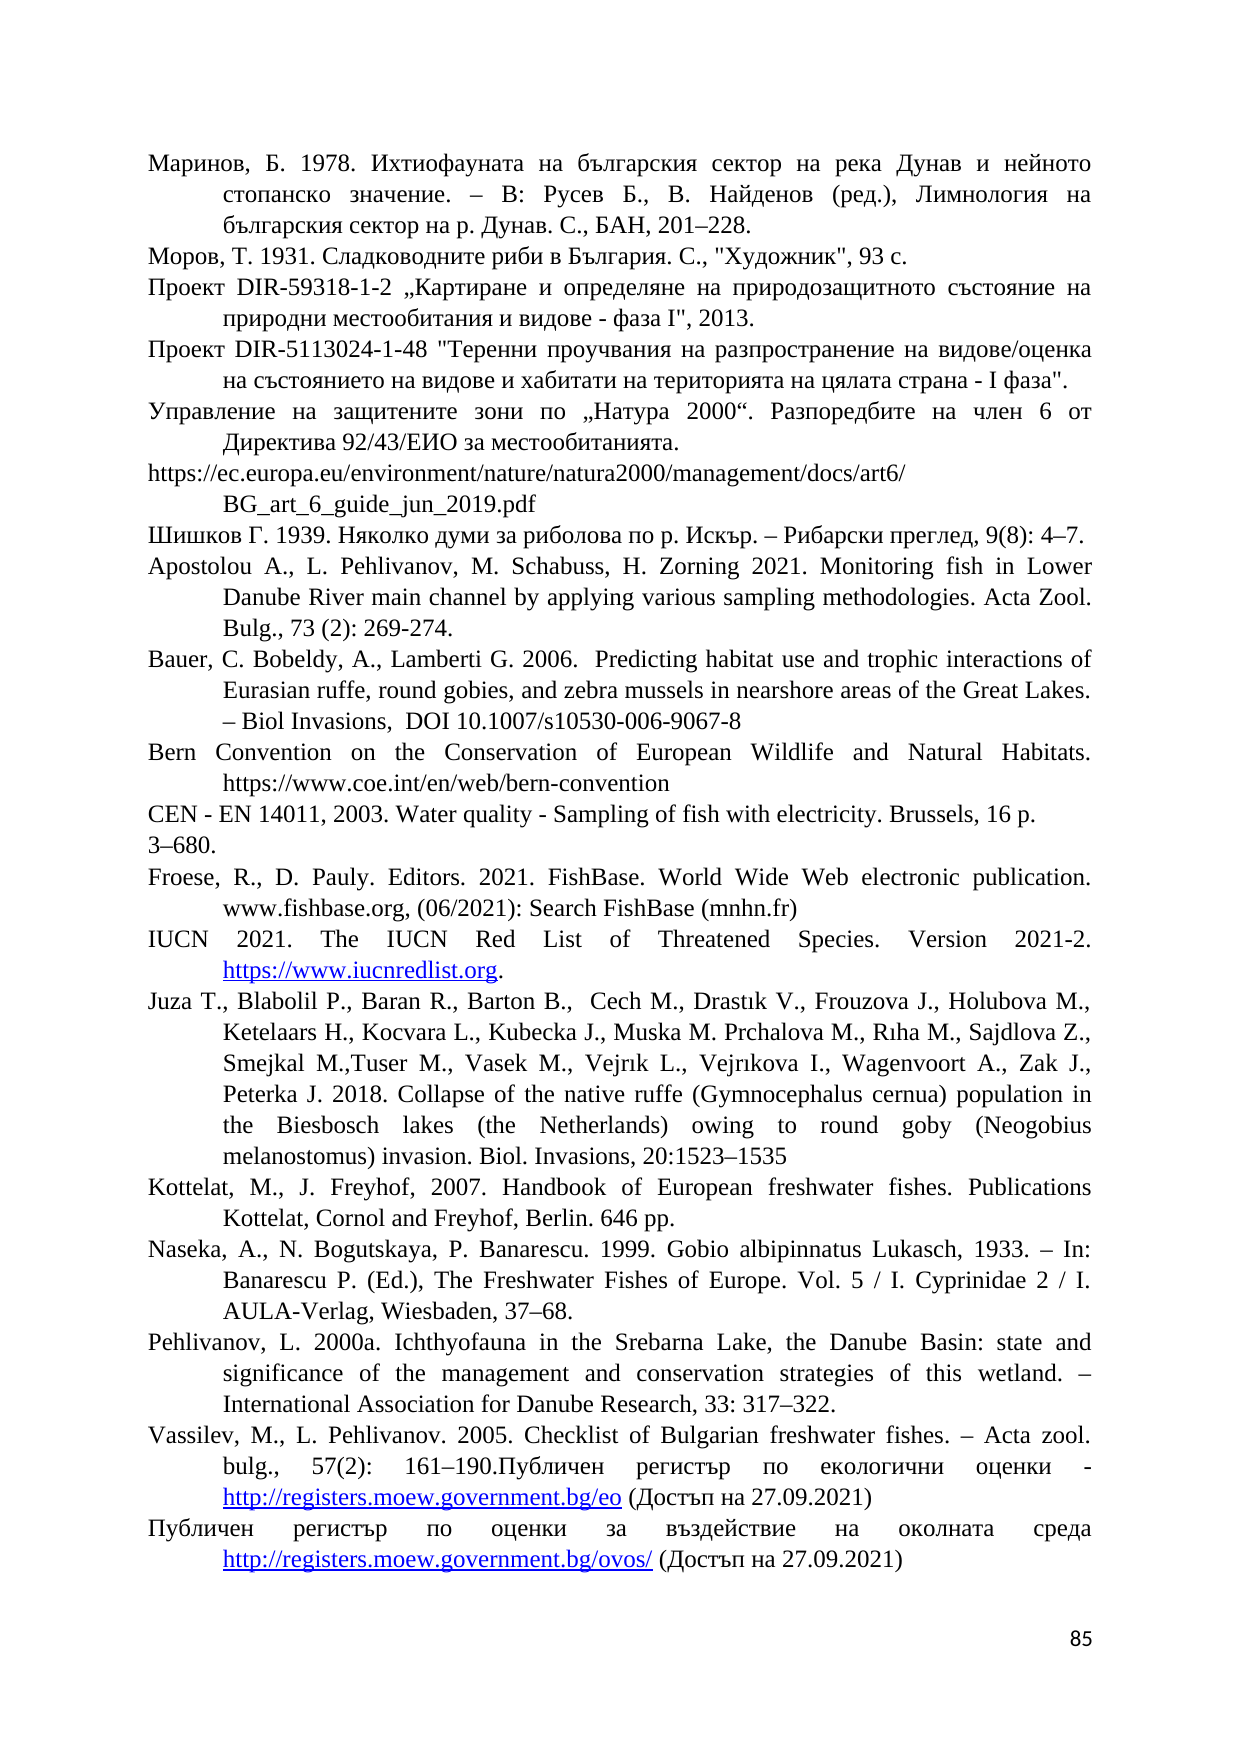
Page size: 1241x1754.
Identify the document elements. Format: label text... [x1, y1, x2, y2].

text Apostolou A., L. Pehlivanov, M. Schabuss, H. Zorning 2021. Monitoring fish in Lower Danube River main channel by applying various sampling methodologies. Acta Zool. Bulg., 73 (2): 269-274. [148, 551, 1093, 642]
text Проект DIR-59318-1-2 „Картиране и определяне на природозащитното състояние на природни местообитания и видове - фаза I", 2013. [148, 272, 1093, 332]
text 3–680. [148, 831, 1093, 859]
text CEN - EN 14011, 2003. Water quality - Sampling of fish with electricity. Brussels, 16 p. [148, 799, 1093, 828]
text Bauer, C. Bobeldy, A., Lamberti G. 2006. Predicting habitat use and trophic interactions of Eurasian ruffe, round gobies, and zebra mussels in nearshore areas of the Great Lakes. – Biol Invasions, DOI 10.1007/s10530-006-9067-8 [148, 644, 1093, 735]
text Froese, R., D. Pauly. Editors. 2021. FishBase. World Wide Web electronic publication. www.fishbase.org, (06/2021): Search FishBase (mnhn.fr) [148, 862, 1093, 921]
text Маринов, Б. 1978. Ихтиофауната на българския сектор на река Дунав и нейното стопанско значение. – В: Русев Б., В. Найденов (ред.), Лимнология на българския сектор на р. Дунав. С., БАН, 201–228. [148, 148, 1093, 238]
text IUCN 2021. The IUCN Red List of Threatened Species. Version 2021-2. https://www.iucnredlist.org. [148, 924, 1093, 983]
text Шишков Г. 1939. Няколко думи за риболова по р. Искър. – Рибарски преглед, 9(8): 4–7. [148, 520, 1093, 549]
text Juza T., Blabolil P., Baran R., Barton B., Cech M., Drastık V., Frouzova J., Holubova M., Ketelaars H., Kocvara L., Kubecka J., Muska M. Prchalova M., Rıha M., Sajdlova Z., Smejkal M.,Tuser M., Vasek M., Vejrık L., Vejrıkova I., Wagenvoort A., Zak J., Peterka J. 2018. Collapse of the native ruffe (Gymnocephalus cernua) population in the Biesbosch lakes (the Netherlands) owing to round goby (Neogobius melanostomus) invasion. Biol. Invasions, 20:1523–1535 [148, 986, 1093, 1170]
text Проект DIR-5113024-1-48 "Teренни проучвания на разпространение на видове/оценка на състоянието на видове и хабитати на територията на цялата страна - I фаза". [148, 334, 1093, 394]
text Bern Convention on the Conservation of European Wildlife and Natural Habitats. https://www.coe.int/en/web/bern-convention [148, 737, 1093, 797]
text Naseka, A., N. Bogutskaya, P. Banarescu. 1999. Gobio albipinnatus Lukasch, 1933. – In: Banarescu P. (Ed.), The Freshwater Fishes of Europe. Vol. 5 / I. Cyprinidae 2 / I. AULA-Verlag, Wiesbaden, 37–68. [148, 1234, 1093, 1325]
text Публичен регистър по оценки за въздействие на околната среда http://registers.moew.government.bg/ovos/ (Достъп на 27.09.2021) [148, 1513, 1093, 1573]
text Моров, Т. 1931. Сладководните риби в България. С., "Художник", 93 с. [148, 241, 1093, 269]
text https://ec.europa.eu/environment/nature/natura2000/management/docs/art6/BG_art_6_guide_jun_2019.pdf [148, 458, 1093, 518]
text Vassilev, M., L. Pehlivanov. 2005. Checklist of Bulgarian freshwater fishes. – Acta zool. bulg., 57(2): 161–190.Публичен регистър по екологични оценки - http://registers.moew.government.bg/eo (Достъп на 27.09.2021) [148, 1420, 1093, 1511]
text Управление на защитените зони по „Натура 2000“. Разпоредбите на член 6 от Директива 92/43/ЕИО за местообитанията. [148, 396, 1093, 456]
text Kottelat, M., J. Freyhof, 2007. Handbook of European freshwater fishes. Publications Kottelat, Cornol and Freyhof, Berlin. 646 pp. [148, 1172, 1093, 1232]
text Pehlivanov, L. 2000a. Ichthyofauna in the Srebarna Lake, the Danube Basin: state and significance of the management and conservation strategies of this wetland. – International Association for Danube Research, 33: 317–322. [148, 1327, 1093, 1418]
